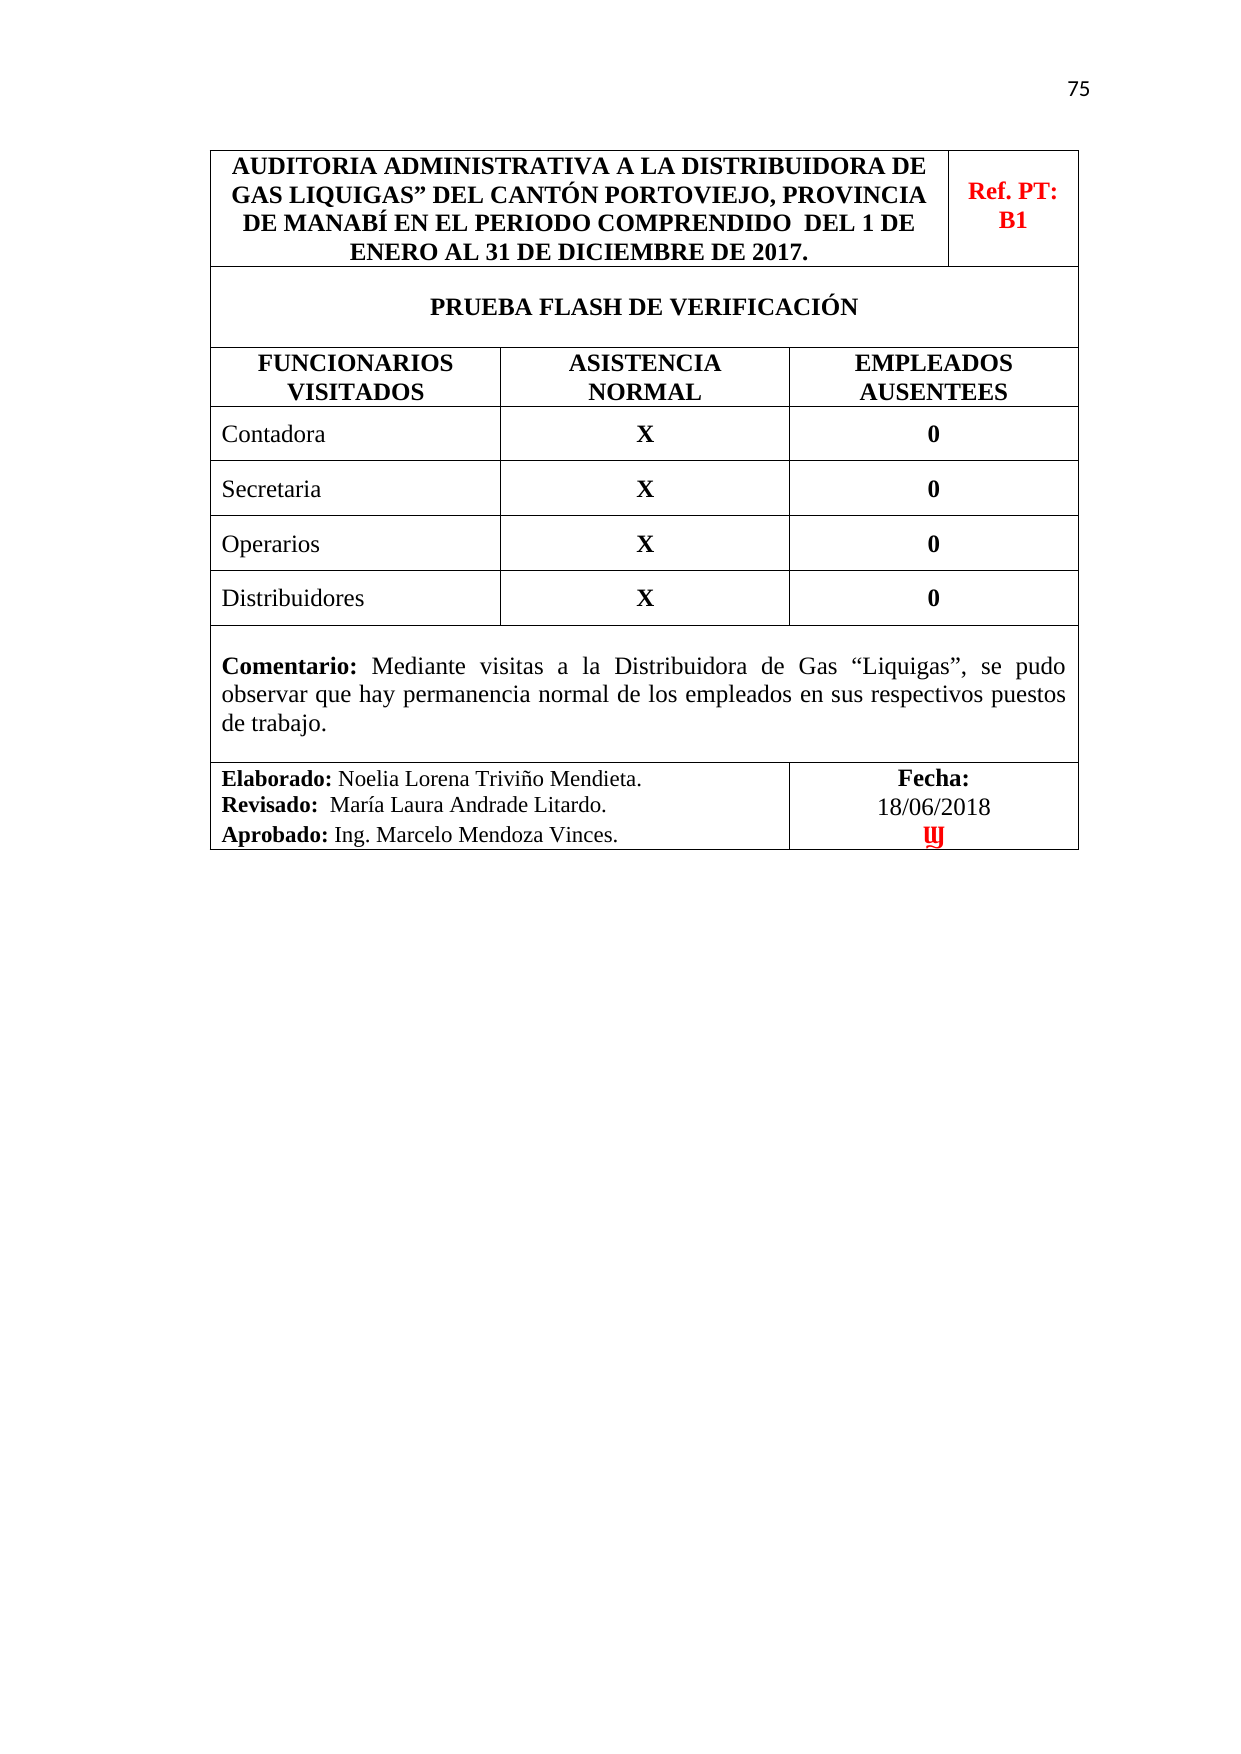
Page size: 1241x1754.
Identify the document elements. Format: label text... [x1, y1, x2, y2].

table_cell Comentario: Mediante visitas a la Distribuidora de Gas “Liquigas”, se pudo observar que hay permanencia normal de los empleados en sus respectivos puestos de trabajo. [211, 626, 1078, 762]
table_cell 0 [790, 516, 1078, 570]
table_cell X [501, 516, 789, 570]
table_cell Fecha: 18/06/2018 Ϣ [790, 763, 1078, 849]
table_header AUDITORIA ADMINISTRATIVA A LA DISTRIBUIDORA DE GAS LIQUIGAS” DEL CANTÓN PORTOVIEJO, PROVINCIA DE MANABÍ EN EL PERIODO COMPRENDIDO DEL 1 DE ENERO AL 31 DE DICIEMBRE DE 2017. [211, 151, 948, 266]
table_cell 0 [790, 461, 1078, 515]
table_cell X [501, 407, 789, 460]
table_cell Operarios [211, 516, 500, 570]
table_cell Secretaria [211, 461, 500, 515]
table_cell Distribuidores [211, 571, 500, 625]
table_cell 0 [790, 571, 1078, 625]
table_cell ASISTENCIA NORMAL [501, 348, 789, 406]
table_cell EMPLEADOS AUSENTEES [790, 348, 1078, 406]
table_cell X [501, 571, 789, 625]
table_header Ref. PT: B1 [949, 151, 1078, 266]
table_cell X [501, 461, 789, 515]
table_cell FUNCIONARIOS VISITADOS [211, 348, 500, 406]
table_cell PRUEBA FLASH DE VERIFICACIÓN [211, 267, 1078, 347]
table_cell 0 [790, 407, 1078, 460]
table_cell Contadora [211, 407, 500, 460]
table_cell Elaborado: Noelia Lorena Triviño Mendieta. Revisado: María Laura Andrade Litardo. Aprobado: Ing. Marcelo Mendoza Vinces. [211, 763, 789, 849]
